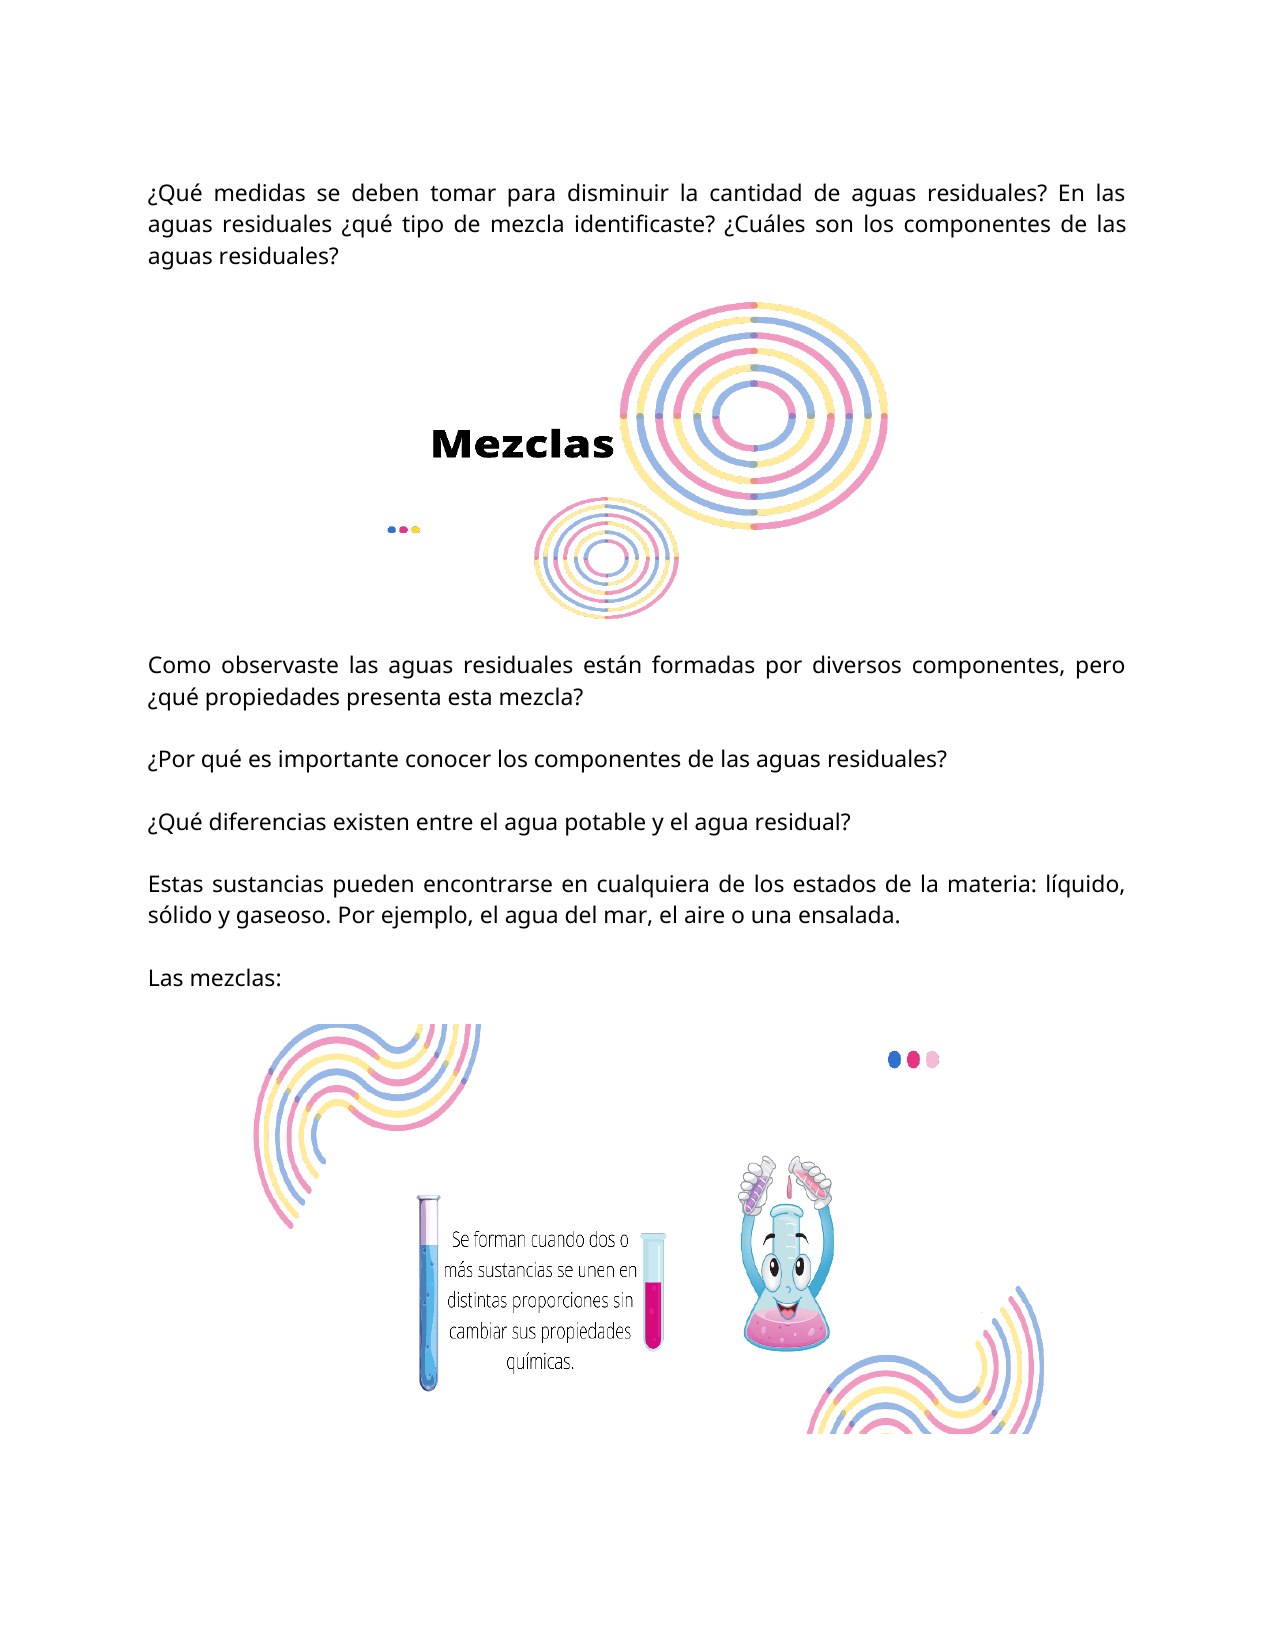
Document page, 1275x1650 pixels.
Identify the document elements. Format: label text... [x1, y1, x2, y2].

picture [231, 1024, 1044, 1434]
text ¿Qué medidas se deben tomar para disminuir la cantidad de aguas residuales? En las aguas residuales ¿qué tipo de mezcla identificaste? ¿Cuáles son los componentes de las aguas residuales? [148, 177, 1127, 271]
text ¿Por qué es importante conocer los componentes de las aguas residuales? [148, 743, 1127, 774]
picture [387, 302, 888, 619]
text Como observaste las aguas residuales están formadas por diversos componentes, pero ¿qué propiedades presenta esta mezcla? [148, 649, 1127, 712]
text ¿Qué diferencias existen entre el agua potable y el agua residual? [148, 806, 1127, 837]
text Las mezclas: [148, 962, 1127, 993]
text Estas sustancias pueden encontrarse en cualquiera de los estados de la materia: líquido, sólido y gaseoso. Por ejemplo, el agua del mar, el aire o una ensalada. [148, 868, 1127, 931]
